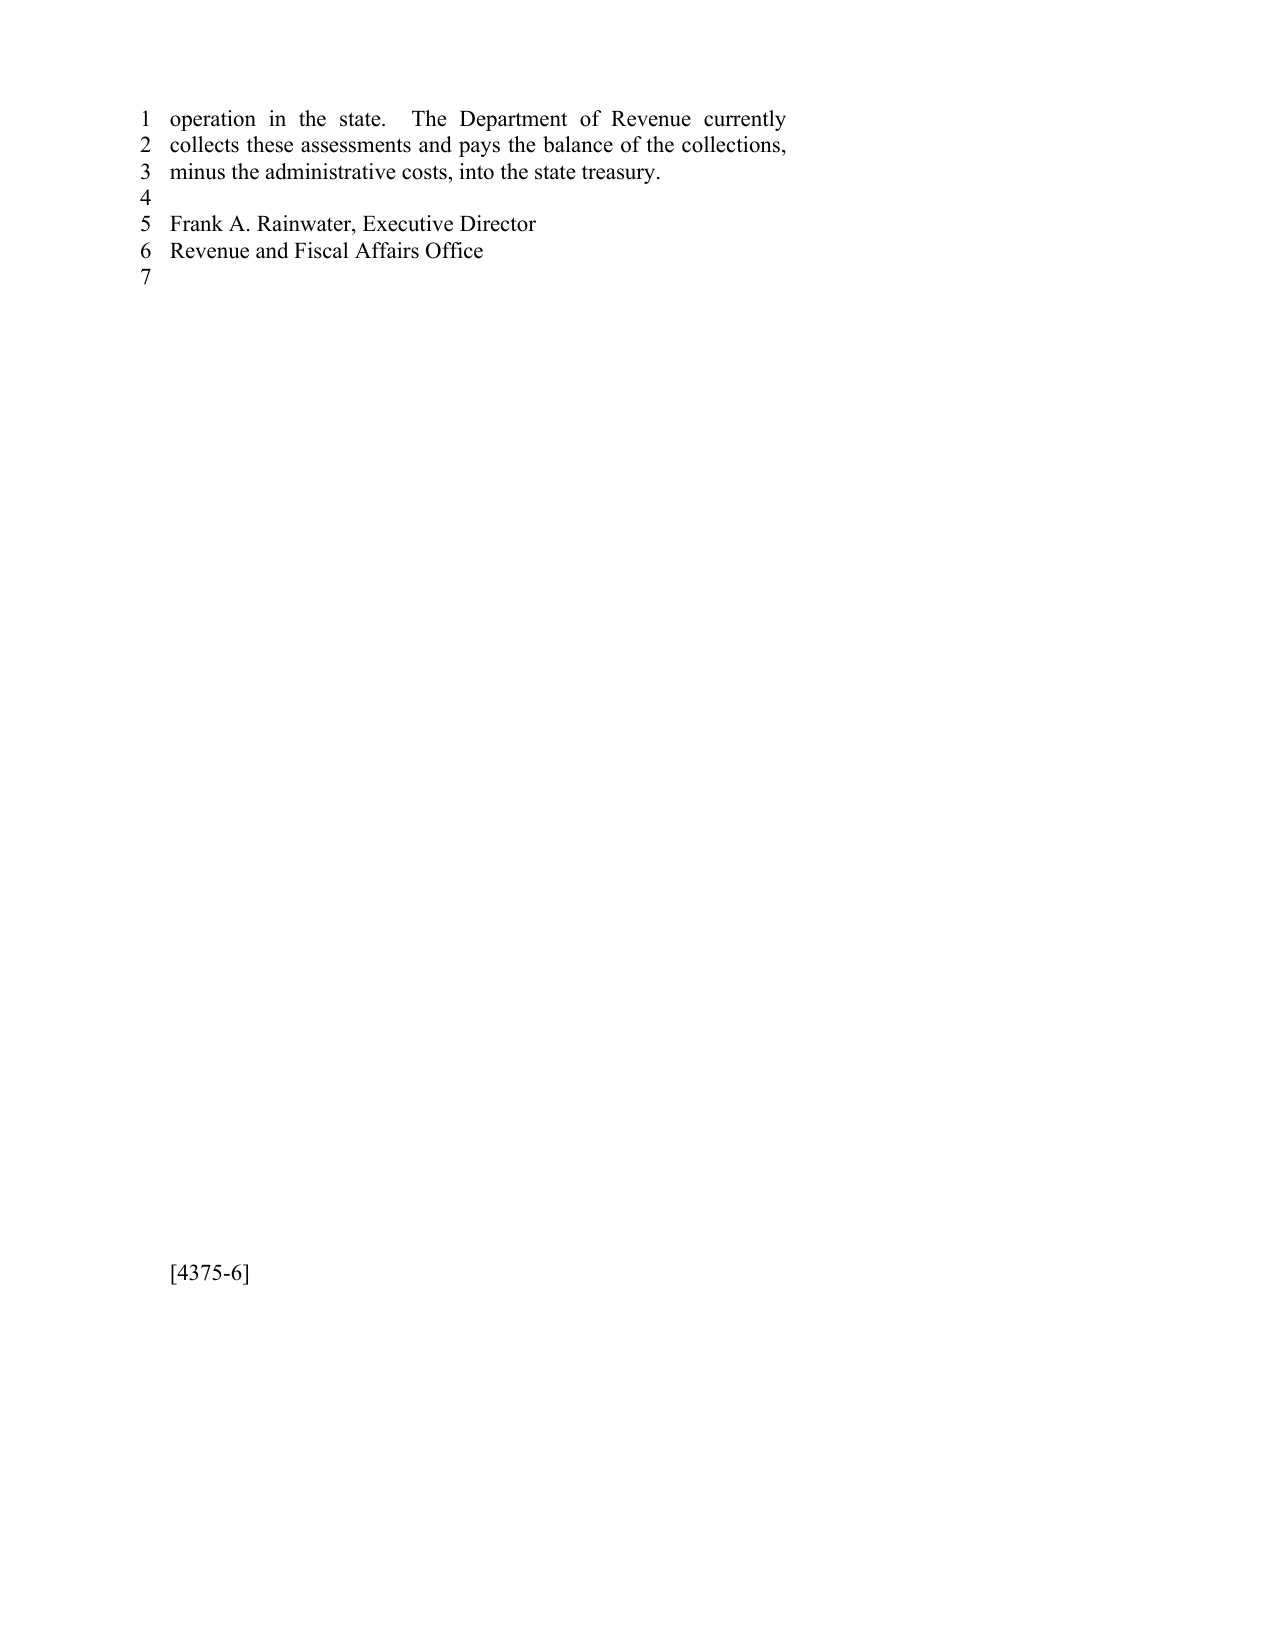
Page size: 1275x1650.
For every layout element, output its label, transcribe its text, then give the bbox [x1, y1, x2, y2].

text Revenue and Fiscal Affairs Office [169, 237, 787, 263]
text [169, 105, 787, 184]
text Frank A. Rainwater, Executive Director [169, 210, 787, 237]
